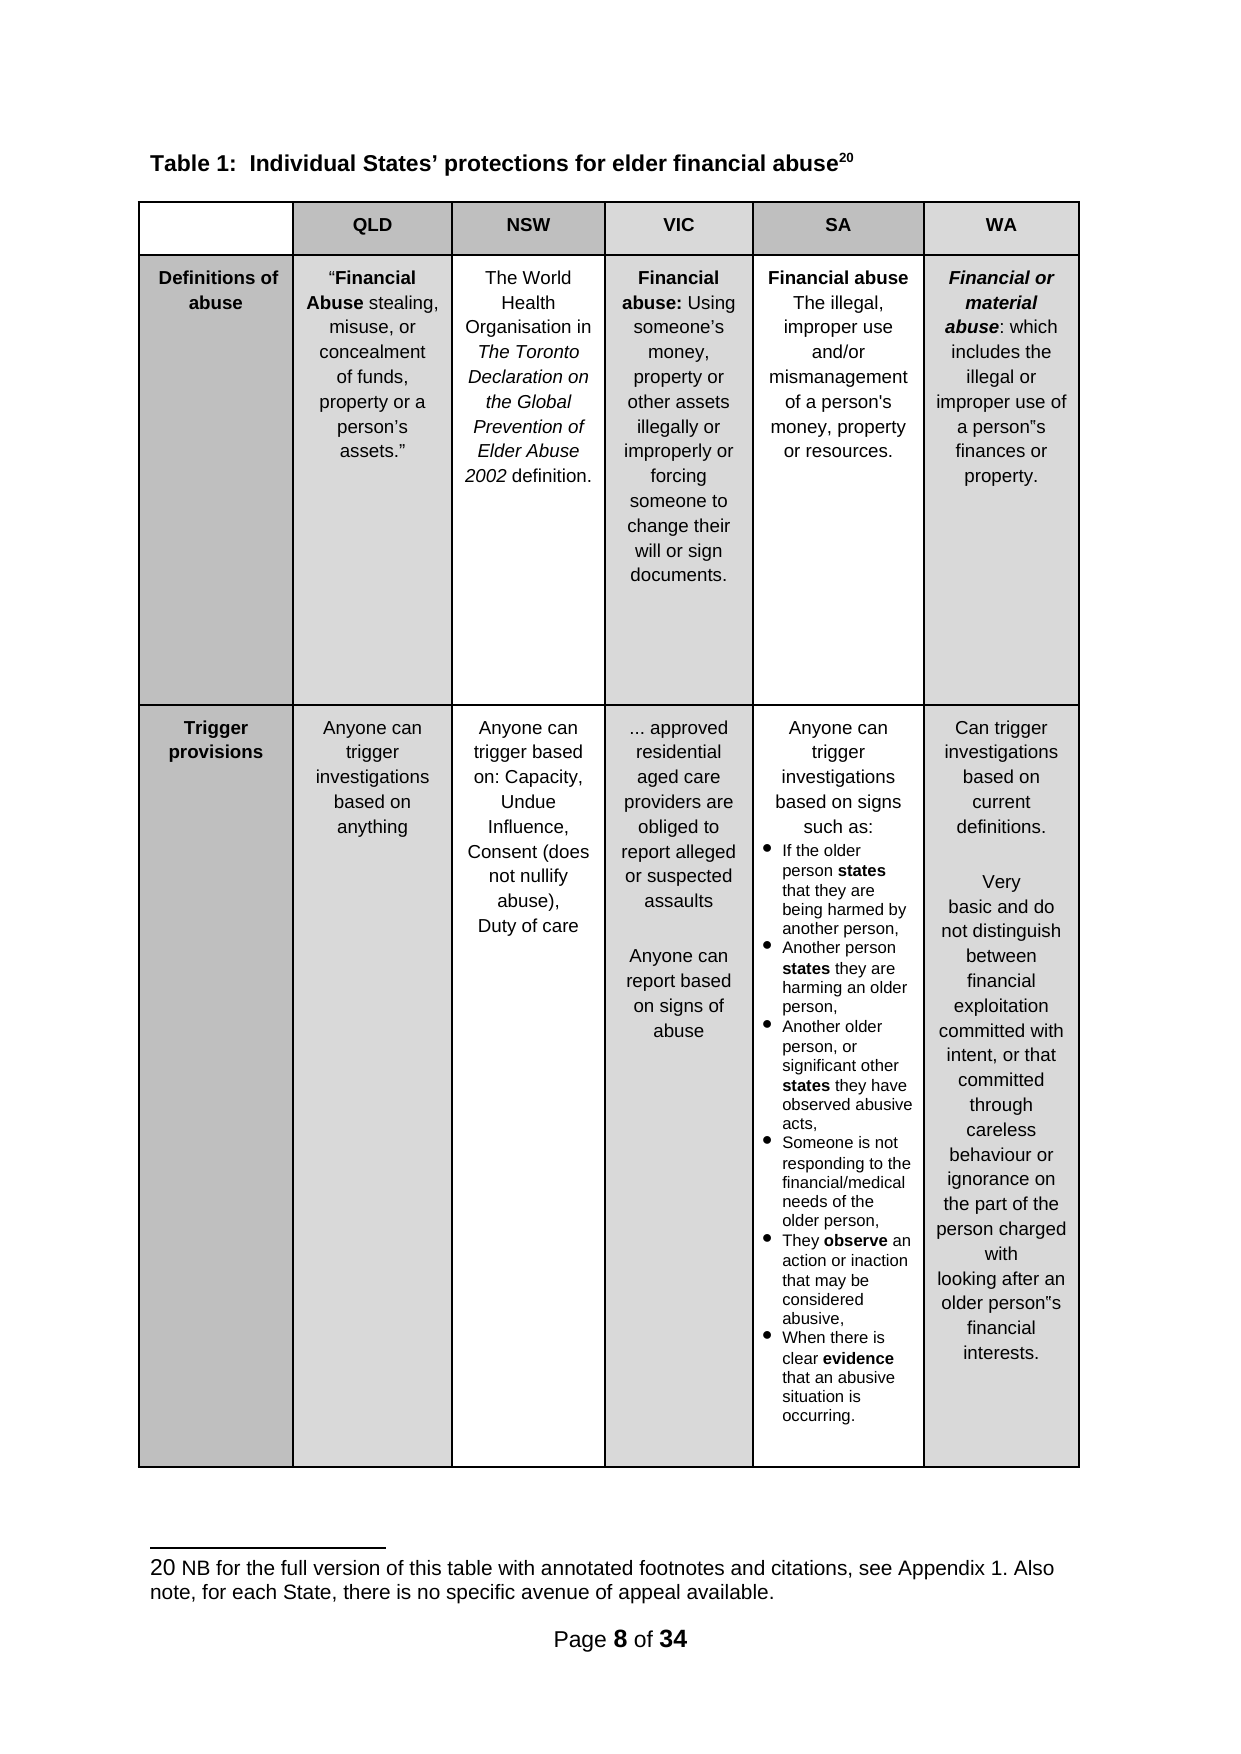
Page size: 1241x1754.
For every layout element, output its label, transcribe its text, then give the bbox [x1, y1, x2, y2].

text Table 1: Individual States’ protections for elder financial abuse [150, 150, 1090, 176]
table_cell The World Health Organisation in The Toronto Declaration on the Global Prevention of Elder Abuse 2002 definition. [453, 256, 604, 704]
table_header VIC [606, 203, 752, 254]
table_cell Financial or material abuse: which includes the illegal or improper use of a person‟s finances or property. [925, 256, 1078, 704]
table_cell Financial abuse The illegal, improper use and/or mismanagement of a person's money, property or resources. [754, 256, 923, 704]
table_header [140, 203, 292, 254]
table_cell Anyone can trigger investigations based on signs such as: If the older person states that they are being harmed by another person, Another person states they are harming an older person, Another older person, or significant other states they have observed abusive acts, Someone is not responding to the financial/medical needs of the older person, They observe an action or inaction that may be considered abusive, When there is clear evidence that an abusive situation is occurring. [754, 706, 923, 1466]
table_cell Anyone can trigger investigations based on anything [294, 706, 451, 1466]
table_cell Trigger provisions [140, 706, 292, 1466]
table_header SA [754, 203, 923, 254]
table_cell “Financial Abuse stealing, misuse, or concealment of funds, property or a person’s assets.” [294, 256, 451, 704]
table_cell Financial abuse: Using someone’s money, property or other assets illegally or improperly or forcing someone to change their will or sign documents. [606, 256, 752, 704]
table_cell Definitions of abuse [140, 256, 292, 704]
table_cell ... approved residential aged care providers are obliged to report alleged or suspected assaults Anyone can report based on signs of abuse [606, 706, 752, 1466]
table_cell Anyone can trigger based on: Capacity, Undue Influence, Consent (does not nullify abuse), Duty of care [453, 706, 604, 1466]
table_header QLD [294, 203, 451, 254]
table_header NSW [453, 203, 604, 254]
table_header WA [925, 203, 1078, 254]
table_cell Can trigger investigations based on current definitions. Very basic and do not distinguish between financial exploitation committed with intent, or that committed through careless behaviour or ignorance on the part of the person charged with looking after an older person‟s financial interests. [925, 706, 1078, 1466]
